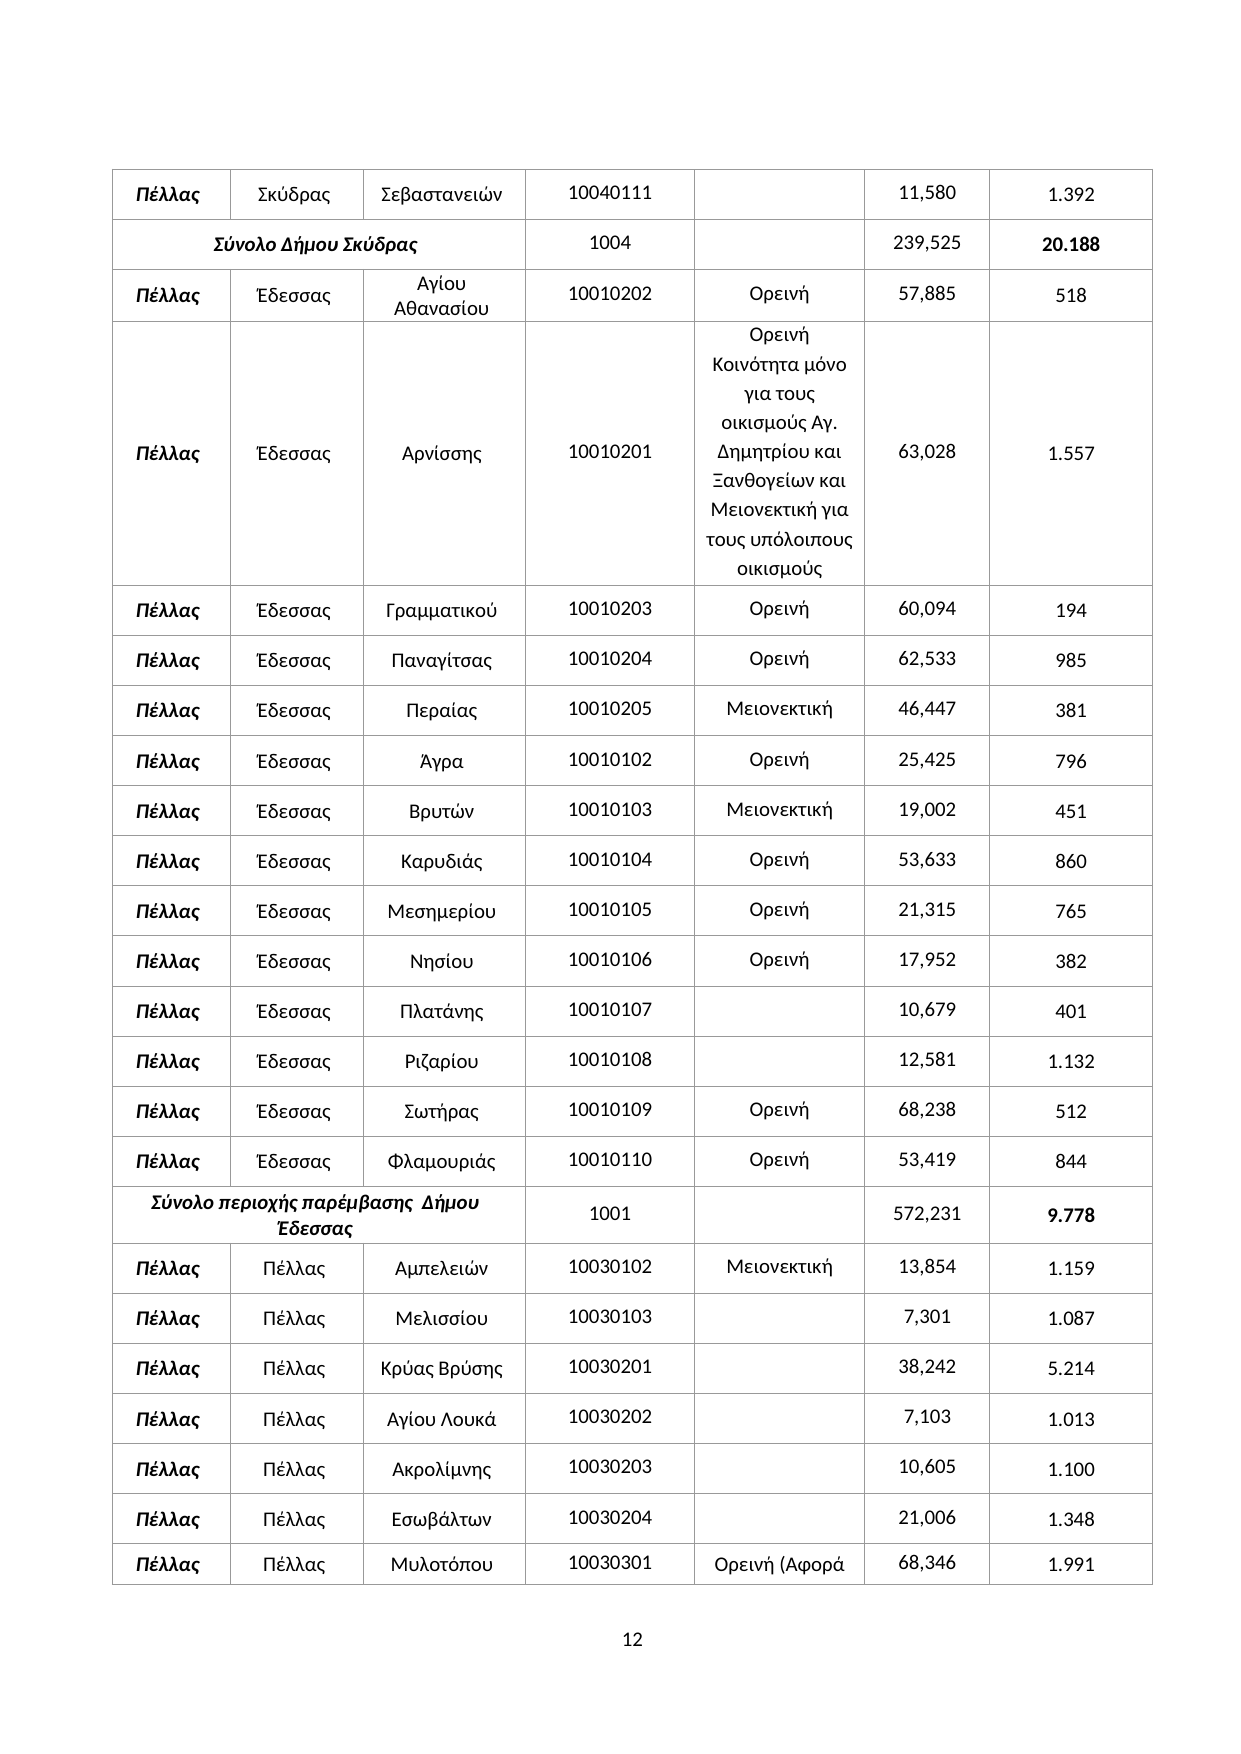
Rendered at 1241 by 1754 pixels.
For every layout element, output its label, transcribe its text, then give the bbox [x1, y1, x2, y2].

table_cell 10010105 [526, 886, 694, 935]
table_cell Πέλλας [113, 886, 230, 935]
table_cell Έδεσσας [231, 886, 363, 935]
table_cell Έδεσσας [231, 586, 363, 635]
table_cell Αρνίσσης [364, 322, 525, 585]
table_cell 7,103 [865, 1394, 989, 1443]
table_cell 1.132 [990, 1037, 1152, 1086]
table_cell Ορεινή [695, 1087, 864, 1136]
table_cell 10030102 [526, 1244, 694, 1293]
table_cell 10010104 [526, 836, 694, 885]
table_cell 5.214 [990, 1344, 1152, 1393]
table_cell Πέλλας [113, 1037, 230, 1086]
table_cell Κρύας Βρύσης [364, 1344, 525, 1393]
table_cell Πέλλας [231, 1344, 363, 1393]
table_cell [695, 987, 864, 1036]
table_cell Μυλοτόπου [364, 1544, 525, 1584]
table_cell [695, 220, 864, 269]
table_cell Έδεσσας [231, 686, 363, 735]
table_cell 1.100 [990, 1444, 1152, 1493]
table_cell 10010202 [526, 270, 694, 321]
table_cell Ορεινή [695, 636, 864, 685]
table_cell Πέλλας [113, 1494, 230, 1543]
table_cell 17,952 [865, 936, 989, 986]
table_cell 1.013 [990, 1394, 1152, 1443]
table_cell [695, 1294, 864, 1343]
table_cell Άγρα [364, 736, 525, 785]
table_cell 10030103 [526, 1294, 694, 1343]
table_cell 13,854 [865, 1244, 989, 1293]
table_cell Πέλλας [113, 1544, 230, 1584]
table_cell 68,346 [865, 1544, 989, 1584]
table_cell 796 [990, 736, 1152, 785]
table_cell Πέλλας [113, 322, 230, 585]
table_cell Μειονεκτική [695, 686, 864, 735]
table_cell Πέλλας [113, 936, 230, 986]
table_cell 239,525 [865, 220, 989, 269]
table_cell [695, 1394, 864, 1443]
table_cell Ακρολίμνης [364, 1444, 525, 1493]
table_cell Έδεσσας [231, 1087, 363, 1136]
table_cell Έδεσσας [231, 1137, 363, 1186]
table_cell [695, 170, 864, 219]
table_cell Σύνολο Δήμου Σκύδρας [113, 220, 525, 269]
table_cell Παναγίτσας [364, 636, 525, 685]
table_cell Πέλλας [113, 736, 230, 785]
table_cell 62,533 [865, 636, 989, 685]
table_cell Πλατάνης [364, 987, 525, 1036]
table_cell 46,447 [865, 686, 989, 735]
table_cell Πέλλας [113, 270, 230, 321]
table_cell 10010110 [526, 1137, 694, 1186]
table_cell 451 [990, 786, 1152, 835]
table_cell 11,580 [865, 170, 989, 219]
table_cell 518 [990, 270, 1152, 321]
table_cell 38,242 [865, 1344, 989, 1393]
table_cell 10030202 [526, 1394, 694, 1443]
table_cell 10010107 [526, 987, 694, 1036]
table_cell 10030203 [526, 1444, 694, 1493]
table_cell Έδεσσας [231, 936, 363, 986]
table_cell Έδεσσας [231, 270, 363, 321]
table_cell Αμπελειών [364, 1244, 525, 1293]
table_cell 860 [990, 836, 1152, 885]
table_cell Μειονεκτική [695, 1244, 864, 1293]
table_cell 53,633 [865, 836, 989, 885]
table_cell Μελισσίου [364, 1294, 525, 1343]
table_cell 21,315 [865, 886, 989, 935]
table_cell 1.392 [990, 170, 1152, 219]
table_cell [695, 1544, 864, 1584]
table_cell Πέλλας [113, 170, 230, 219]
table_cell Ορεινή Κοινότητα μόνο για τους οικισμούς Αγ. Δημητρίου και Ξανθoγείων και Μειονεκτική για τους υπόλοιπους οικισμούς [695, 322, 864, 585]
table_cell Έδεσσας [231, 322, 363, 585]
table_cell Πέλλας [113, 786, 230, 835]
table_cell 194 [990, 586, 1152, 635]
table_cell 7,301 [865, 1294, 989, 1343]
table_cell 10010203 [526, 586, 694, 635]
table_cell Εσωβάλτων [364, 1494, 525, 1543]
table_cell 1.159 [990, 1244, 1152, 1293]
table_cell Έδεσσας [231, 786, 363, 835]
table_cell Ορεινή [695, 586, 864, 635]
table_cell 20.188 [990, 220, 1152, 269]
table_cell 10010106 [526, 936, 694, 986]
table_cell Φλαμουριάς [364, 1137, 525, 1186]
table_cell Ορεινή [695, 886, 864, 935]
table_cell 572,231 [865, 1187, 989, 1243]
table_cell 1.991 [990, 1544, 1152, 1584]
table_cell 844 [990, 1137, 1152, 1186]
table_cell 10030301 [526, 1544, 694, 1584]
table_cell 401 [990, 987, 1152, 1036]
table_cell Πέλλας [113, 1394, 230, 1443]
table_cell [695, 1494, 864, 1543]
table_cell Αγίου Λουκά [364, 1394, 525, 1443]
table_cell Μειονεκτική [695, 786, 864, 835]
table_cell Πέλλας [231, 1294, 363, 1343]
table_cell 10010205 [526, 686, 694, 735]
table_cell Πέλλας [113, 1444, 230, 1493]
table_cell 19,002 [865, 786, 989, 835]
table_cell 9.778 [990, 1187, 1152, 1243]
table_cell Σωτήρας [364, 1087, 525, 1136]
table_cell 765 [990, 886, 1152, 935]
table_cell Πέλλας [113, 1344, 230, 1393]
table_cell Ορεινή [695, 736, 864, 785]
table_cell Ορεινή [695, 936, 864, 986]
table_cell 1001 [526, 1187, 694, 1243]
table_cell 1004 [526, 220, 694, 269]
table_cell 63,028 [865, 322, 989, 585]
table_cell Σκύδρας [231, 170, 363, 219]
table_cell Έδεσσας [231, 736, 363, 785]
table_cell Ορεινή [695, 1137, 864, 1186]
table_cell Σύνολο περιοχής παρέμβασης Δήμου Έδεσσας [113, 1187, 525, 1243]
table_cell Πέλλας [113, 1294, 230, 1343]
table_cell 1.087 [990, 1294, 1152, 1343]
table_cell Περαίας [364, 686, 525, 735]
table_cell Μεσημερίου [364, 886, 525, 935]
table_cell 10010108 [526, 1037, 694, 1086]
table_cell 10010204 [526, 636, 694, 685]
table_cell Πέλλας [231, 1244, 363, 1293]
table_cell 381 [990, 686, 1152, 735]
table_cell 12,581 [865, 1037, 989, 1086]
table_cell Πέλλας [113, 1087, 230, 1136]
table_cell Σεβαστανειών [364, 170, 525, 219]
table_cell 10040111 [526, 170, 694, 219]
table_cell [695, 1037, 864, 1086]
table_cell Πέλλας [231, 1444, 363, 1493]
table_cell 53,419 [865, 1137, 989, 1186]
table_cell [695, 1444, 864, 1493]
table_cell [695, 1344, 864, 1393]
table_cell Καρυδιάς [364, 836, 525, 885]
table_cell 10,679 [865, 987, 989, 1036]
table_cell 1.348 [990, 1494, 1152, 1543]
table_cell Νησίου [364, 936, 525, 986]
table_cell 10010201 [526, 322, 694, 585]
table_cell 512 [990, 1087, 1152, 1136]
table_cell 382 [990, 936, 1152, 986]
table_cell 10,605 [865, 1444, 989, 1493]
table_cell Πέλλας [113, 1244, 230, 1293]
table_cell Πέλλας [113, 636, 230, 685]
table_cell Έδεσσας [231, 987, 363, 1036]
table_cell 10030201 [526, 1344, 694, 1393]
table_cell Αγίου Αθανασίου [364, 270, 525, 321]
table_cell Πέλλας [113, 1137, 230, 1186]
table_cell 60,094 [865, 586, 989, 635]
table_cell 25,425 [865, 736, 989, 785]
table_cell Έδεσσας [231, 636, 363, 685]
table_cell Ορεινή [695, 836, 864, 885]
table_cell Πέλλας [231, 1494, 363, 1543]
table_cell Πέλλας [113, 987, 230, 1036]
table_cell Γραμματικού [364, 586, 525, 635]
table_cell [695, 1187, 864, 1243]
table_cell 21,006 [865, 1494, 989, 1543]
table_cell 10010103 [526, 786, 694, 835]
table_cell 985 [990, 636, 1152, 685]
table_cell 1.557 [990, 322, 1152, 585]
table_cell Ορεινή [695, 270, 864, 321]
table_cell Βρυτών [364, 786, 525, 835]
table_cell Έδεσσας [231, 1037, 363, 1086]
table_cell 10010109 [526, 1087, 694, 1136]
table_cell Πέλλας [113, 836, 230, 885]
table_cell 10010102 [526, 736, 694, 785]
table_cell 10030204 [526, 1494, 694, 1543]
table_cell Έδεσσας [231, 836, 363, 885]
table_cell 68,238 [865, 1087, 989, 1136]
table_cell 57,885 [865, 270, 989, 321]
table_cell Πέλλας [231, 1394, 363, 1443]
table_cell Πέλλας [231, 1544, 363, 1584]
table_cell Ριζαρίου [364, 1037, 525, 1086]
table_cell Πέλλας [113, 586, 230, 635]
table_cell Πέλλας [113, 686, 230, 735]
